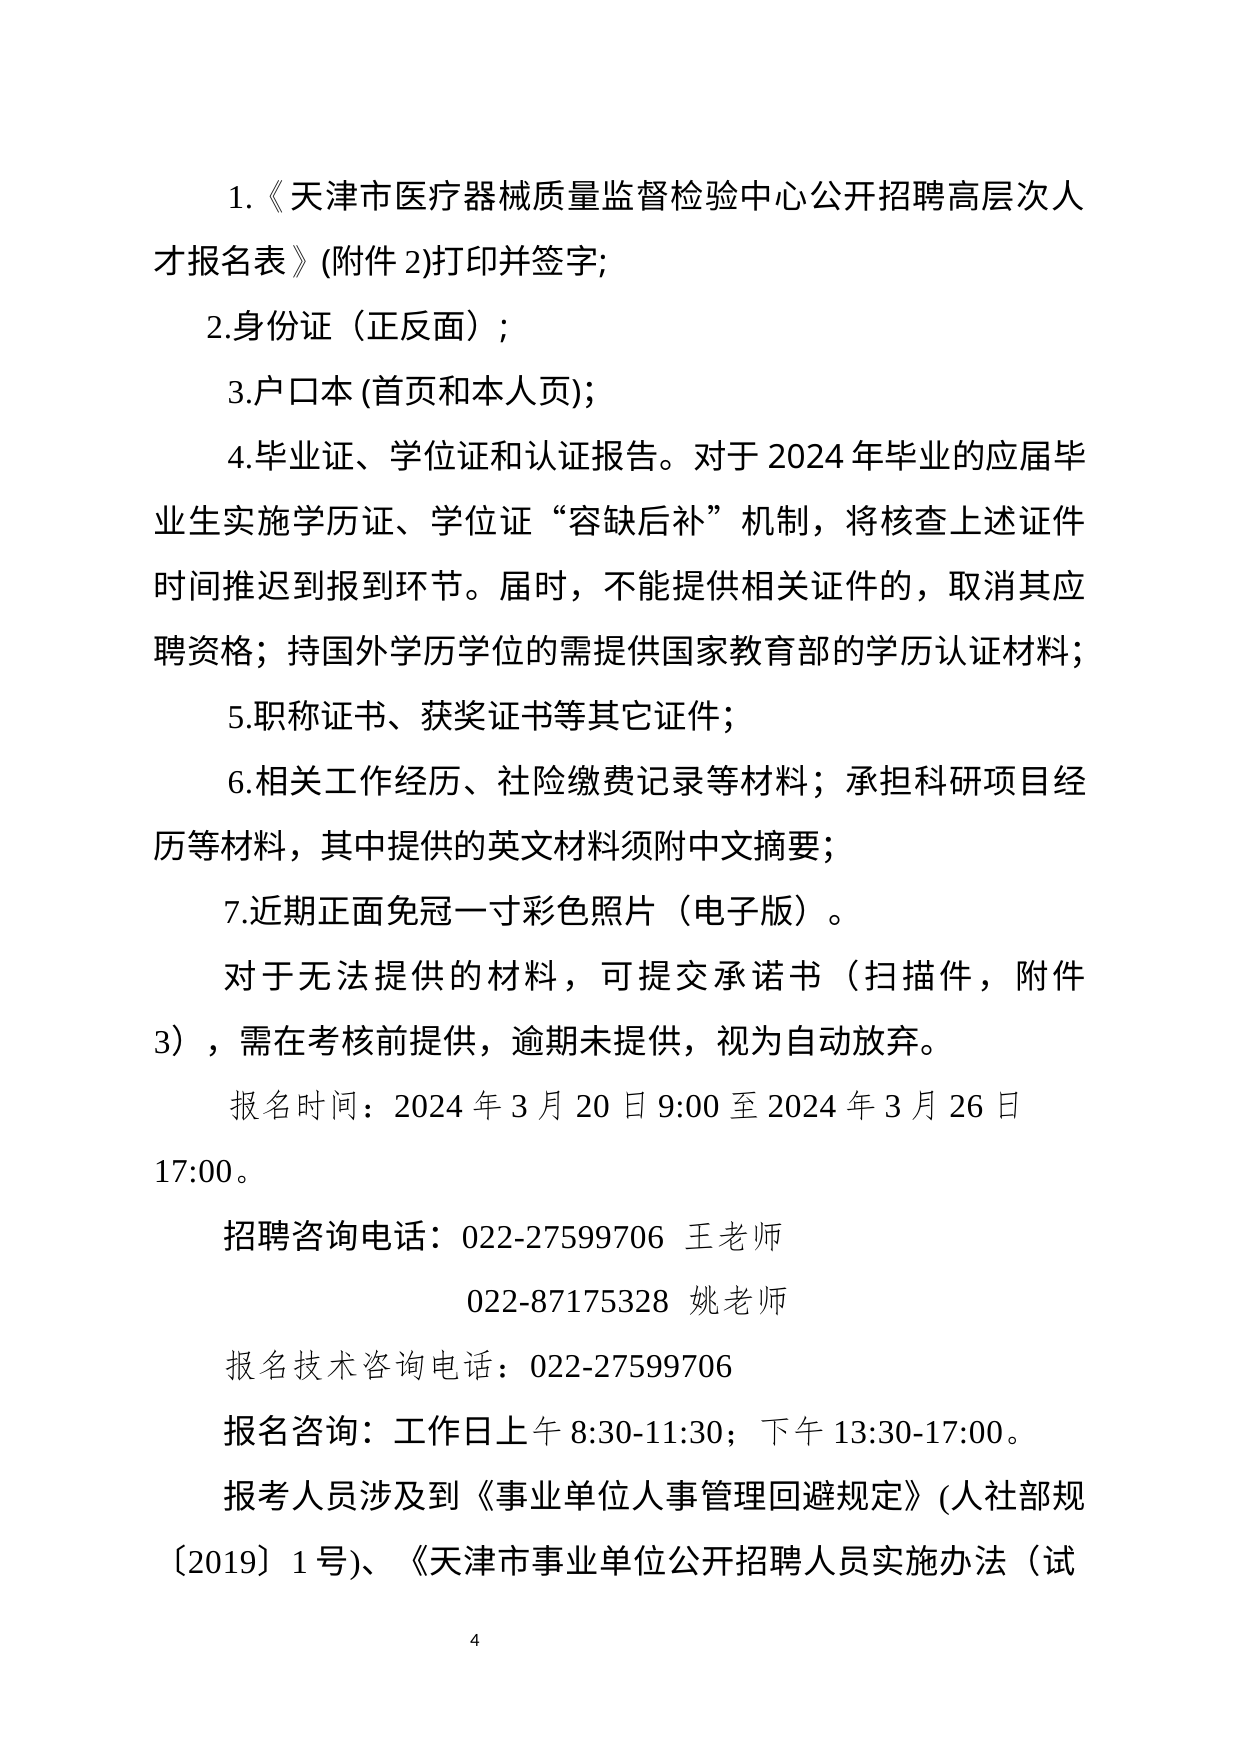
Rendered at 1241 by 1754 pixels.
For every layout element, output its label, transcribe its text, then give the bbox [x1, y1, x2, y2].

text 报名时间：2024年3月20日9:00至2024年3月26日17:00。 [153, 1072, 1087, 1202]
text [153, 1462, 1087, 1592]
text 6.相关工作经历、社险缴费记录等材料；承担科研项目经历等材料，其中提供的英文材料须附中文摘要； [153, 747, 1087, 877]
text 对于无法提供的材料，可提交承诺书（扫描件，附件3），需在考核前提供，逾期未提供，视为自动放弃。 [153, 942, 1087, 1072]
text 4.毕业证、学位证和认证报告。对于2024年毕业的应届毕业生实施学历证、学位证“容缺后补”机制，将核查上述证件时间推迟到报到环节。届时，不能提供相关证件的，取消其应聘资格；持国外学历学位的需提供国家教育部的学历认证材料； [153, 422, 1087, 682]
text 5.职称证书、获奖证书等其它证件； [153, 682, 1087, 747]
text 1.《天津市医疗器械质量监督检验中心公开招聘高层次人才报名表》(附件2)打印并签字; 2.身份证（正反面）; [153, 162, 1087, 357]
text 报名技术咨询电话：022-27599706 [153, 1332, 1087, 1397]
text 3.户口本 (首页和本人页)； [153, 357, 1087, 422]
text 报名咨询：工作日上午8:30-11:30；下午13:30-17:00。 [153, 1397, 1087, 1462]
text 招聘咨询电话：022-27599706 王老师 [153, 1202, 1087, 1267]
text 022-87175328 姚老师 [153, 1267, 1087, 1332]
text 7.近期正面免冠一寸彩色照片（电子版）。 [153, 877, 1087, 942]
